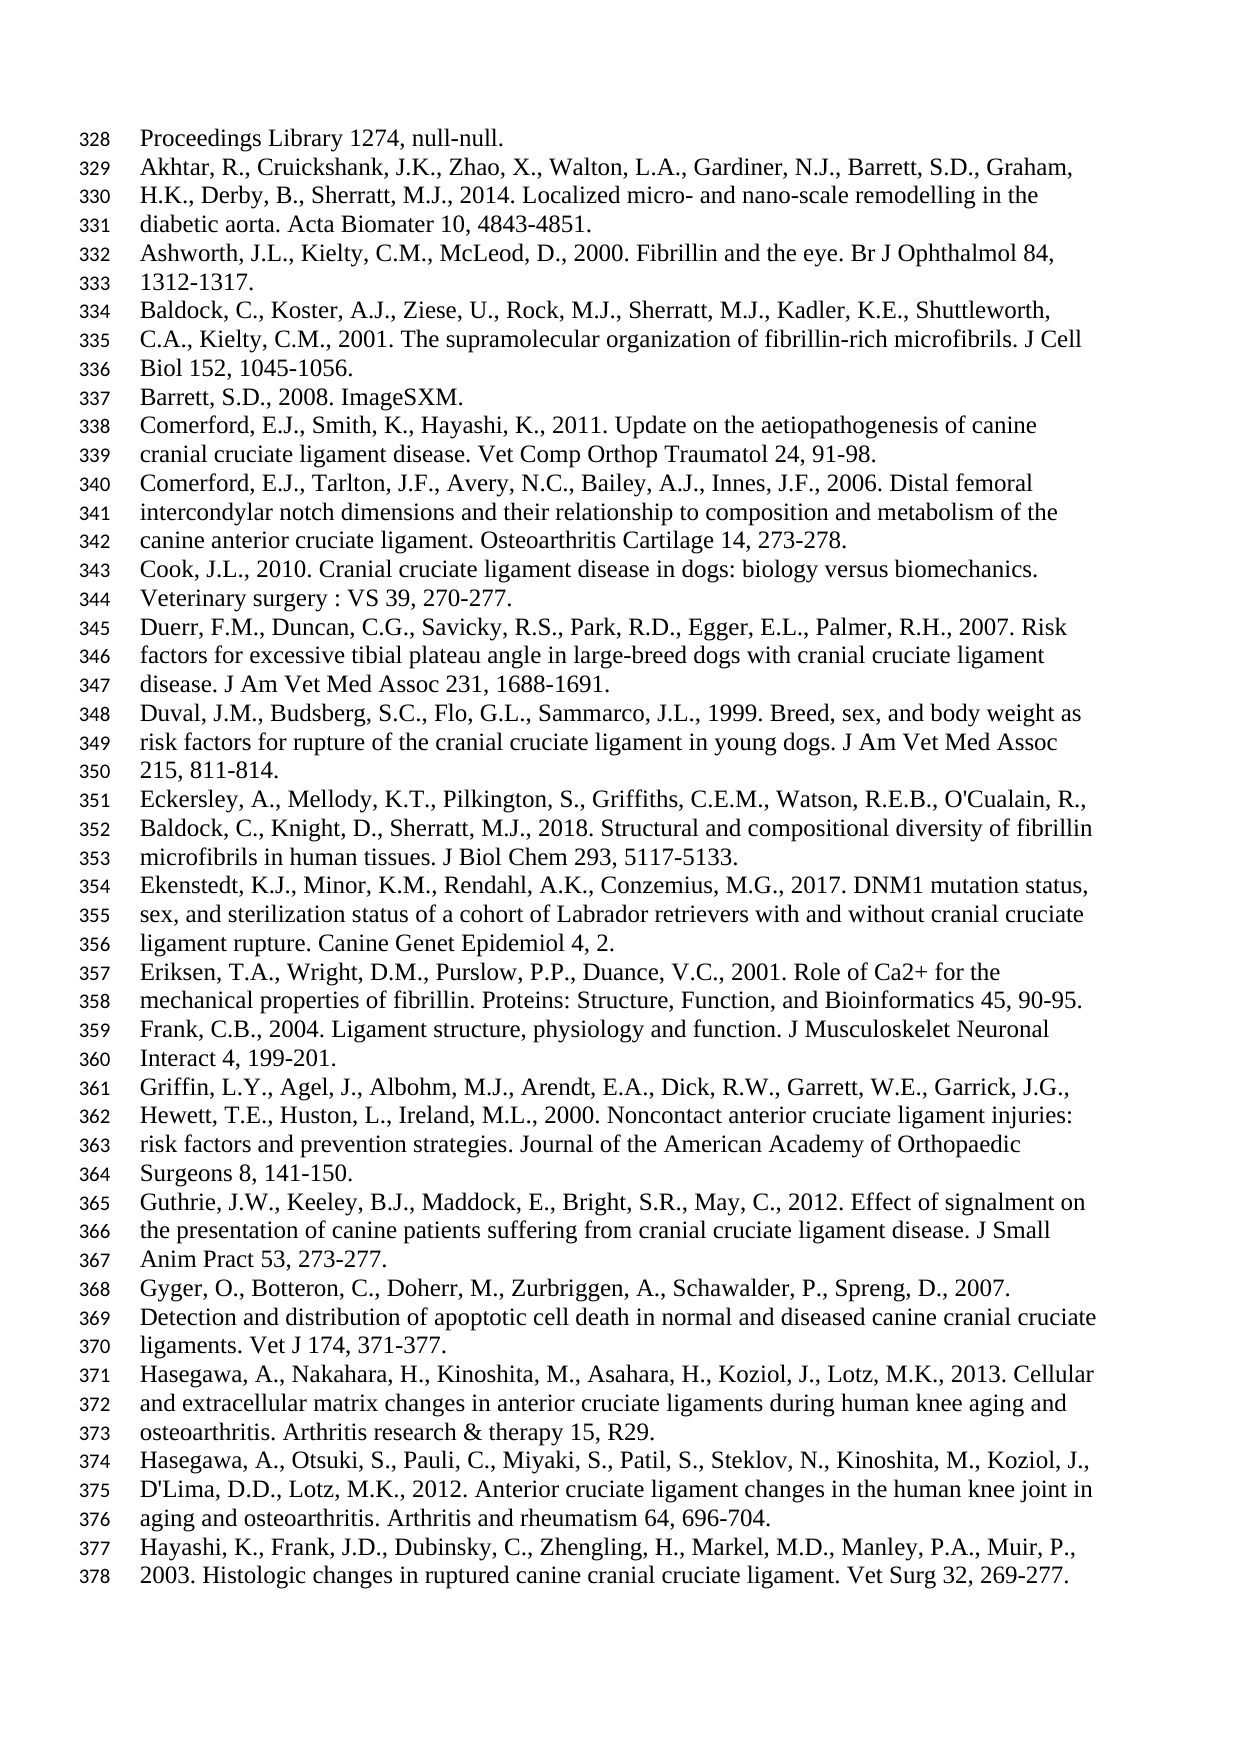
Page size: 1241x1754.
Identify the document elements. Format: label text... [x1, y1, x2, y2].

text Gyger, O., Botteron, C., Doherr, M., Zurbriggen, A., Schawalder, P., Spreng, D., 2007. Detection and distribution of apoptotic cell death in normal and diseased canine cranial cruciate ligaments. Vet J 174, 371-377. [139, 1273, 1103, 1359]
text Ekenstedt, K.J., Minor, K.M., Rendahl, A.K., Conzemius, M.G., 2017. DNM1 mutation status, sex, and sterilization status of a cohort of Labrador retrievers with and without cranial cruciate ligament rupture. Canine Genet Epidemiol 4, 2. [139, 870, 1103, 957]
text Guthrie, J.W., Keeley, B.J., Maddock, E., Bright, S.R., May, C., 2012. Effect of signalment on the presentation of canine patients suffering from cranial cruciate ligament disease. J Small Anim Pract 53, 273-277. [139, 1187, 1103, 1273]
text Duerr, F.M., Duncan, C.G., Savicky, R.S., Park, R.D., Egger, E.L., Palmer, R.H., 2007. Risk factors for excessive tibial plateau angle in large-breed dogs with cranial cruciate ligament disease. J Am Vet Med Assoc 231, 1688-1691. [139, 612, 1103, 698]
text Hayashi, K., Frank, J.D., Dubinsky, C., Zhengling, H., Markel, M.D., Manley, P.A., Muir, P., 2003. Histologic changes in ruptured canine cranial cruciate ligament. Vet Surg 32, 269-277. [139, 1532, 1103, 1589]
text Akhtar, R., Cruickshank, J.K., Zhao, X., Walton, L.A., Gardiner, N.J., Barrett, S.D., Graham, H.K., Derby, B., Sherratt, M.J., 2014. Localized micro- and nano-scale remodelling in the diabetic aorta. Acta Biomater 10, 4843-4851. [139, 152, 1103, 238]
text Duval, J.M., Budsberg, S.C., Flo, G.L., Sammarco, J.L., 1999. Breed, sex, and body weight as risk factors for rupture of the cranial cruciate ligament in young dogs. J Am Vet Med Assoc 215, 811-814. [139, 698, 1103, 784]
text Frank, C.B., 2004. Ligament structure, physiology and function. J Musculoskelet Neuronal Interact 4, 199-201. [139, 1014, 1103, 1072]
text Ashworth, J.L., Kielty, C.M., McLeod, D., 2000. Fibrillin and the eye. Br J Ophthalmol 84, 1312-1317. [139, 238, 1103, 295]
text Griffin, L.Y., Agel, J., Albohm, M.J., Arendt, E.A., Dick, R.W., Garrett, W.E., Garrick, J.G., Hewett, T.E., Huston, L., Ireland, M.L., 2000. Noncontact anterior cruciate ligament injuries: risk factors and prevention strategies. Journal of the American Academy of Orthopaedic Surgeons 8, 141-150. [139, 1072, 1103, 1187]
text Barrett, S.D., 2008. ImageSXM. [139, 382, 1103, 410]
text Baldock, C., Koster, A.J., Ziese, U., Rock, M.J., Sherratt, M.J., Kadler, K.E., Shuttleworth, C.A., Kielty, C.M., 2001. The supramolecular organization of fibrillin-rich microfibrils. J Cell Biol 152, 1045-1056. [139, 295, 1103, 382]
text Eriksen, T.A., Wright, D.M., Purslow, P.P., Duance, V.C., 2001. Role of Ca2+ for the mechanical properties of fibrillin. Proteins: Structure, Function, and Bioinformatics 45, 90-95. [139, 957, 1103, 1014]
text Hasegawa, A., Otsuki, S., Pauli, C., Miyaki, S., Patil, S., Steklov, N., Kinoshita, M., Koziol, J., D'Lima, D.D., Lotz, M.K., 2012. Anterior cruciate ligament changes in the human knee joint in aging and osteoarthritis. Arthritis and rheumatism 64, 696-704. [139, 1445, 1103, 1532]
text Hasegawa, A., Nakahara, H., Kinoshita, M., Asahara, H., Koziol, J., Lotz, M.K., 2013. Cellular and extracellular matrix changes in anterior cruciate ligaments during human knee aging and osteoarthritis. Arthritis research & therapy 15, R29. [139, 1359, 1103, 1445]
text Cook, J.L., 2010. Cranial cruciate ligament disease in dogs: biology versus biomechanics. Veterinary surgery : VS 39, 270-277. [139, 554, 1103, 612]
text Comerford, E.J., Tarlton, J.F., Avery, N.C., Bailey, A.J., Innes, J.F., 2006. Distal femoral intercondylar notch dimensions and their relationship to composition and metabolism of the canine anterior cruciate ligament. Osteoarthritis Cartilage 14, 273-278. [139, 468, 1103, 554]
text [139, 123, 1103, 152]
text Eckersley, A., Mellody, K.T., Pilkington, S., Griffiths, C.E.M., Watson, R.E.B., O'Cualain, R., Baldock, C., Knight, D., Sherratt, M.J., 2018. Structural and compositional diversity of fibrillin microfibrils in human tissues. J Biol Chem 293, 5117-5133. [139, 784, 1103, 870]
text Comerford, E.J., Smith, K., Hayashi, K., 2011. Update on the aetiopathogenesis of canine cranial cruciate ligament disease. Vet Comp Orthop Traumatol 24, 91-98. [139, 410, 1103, 468]
